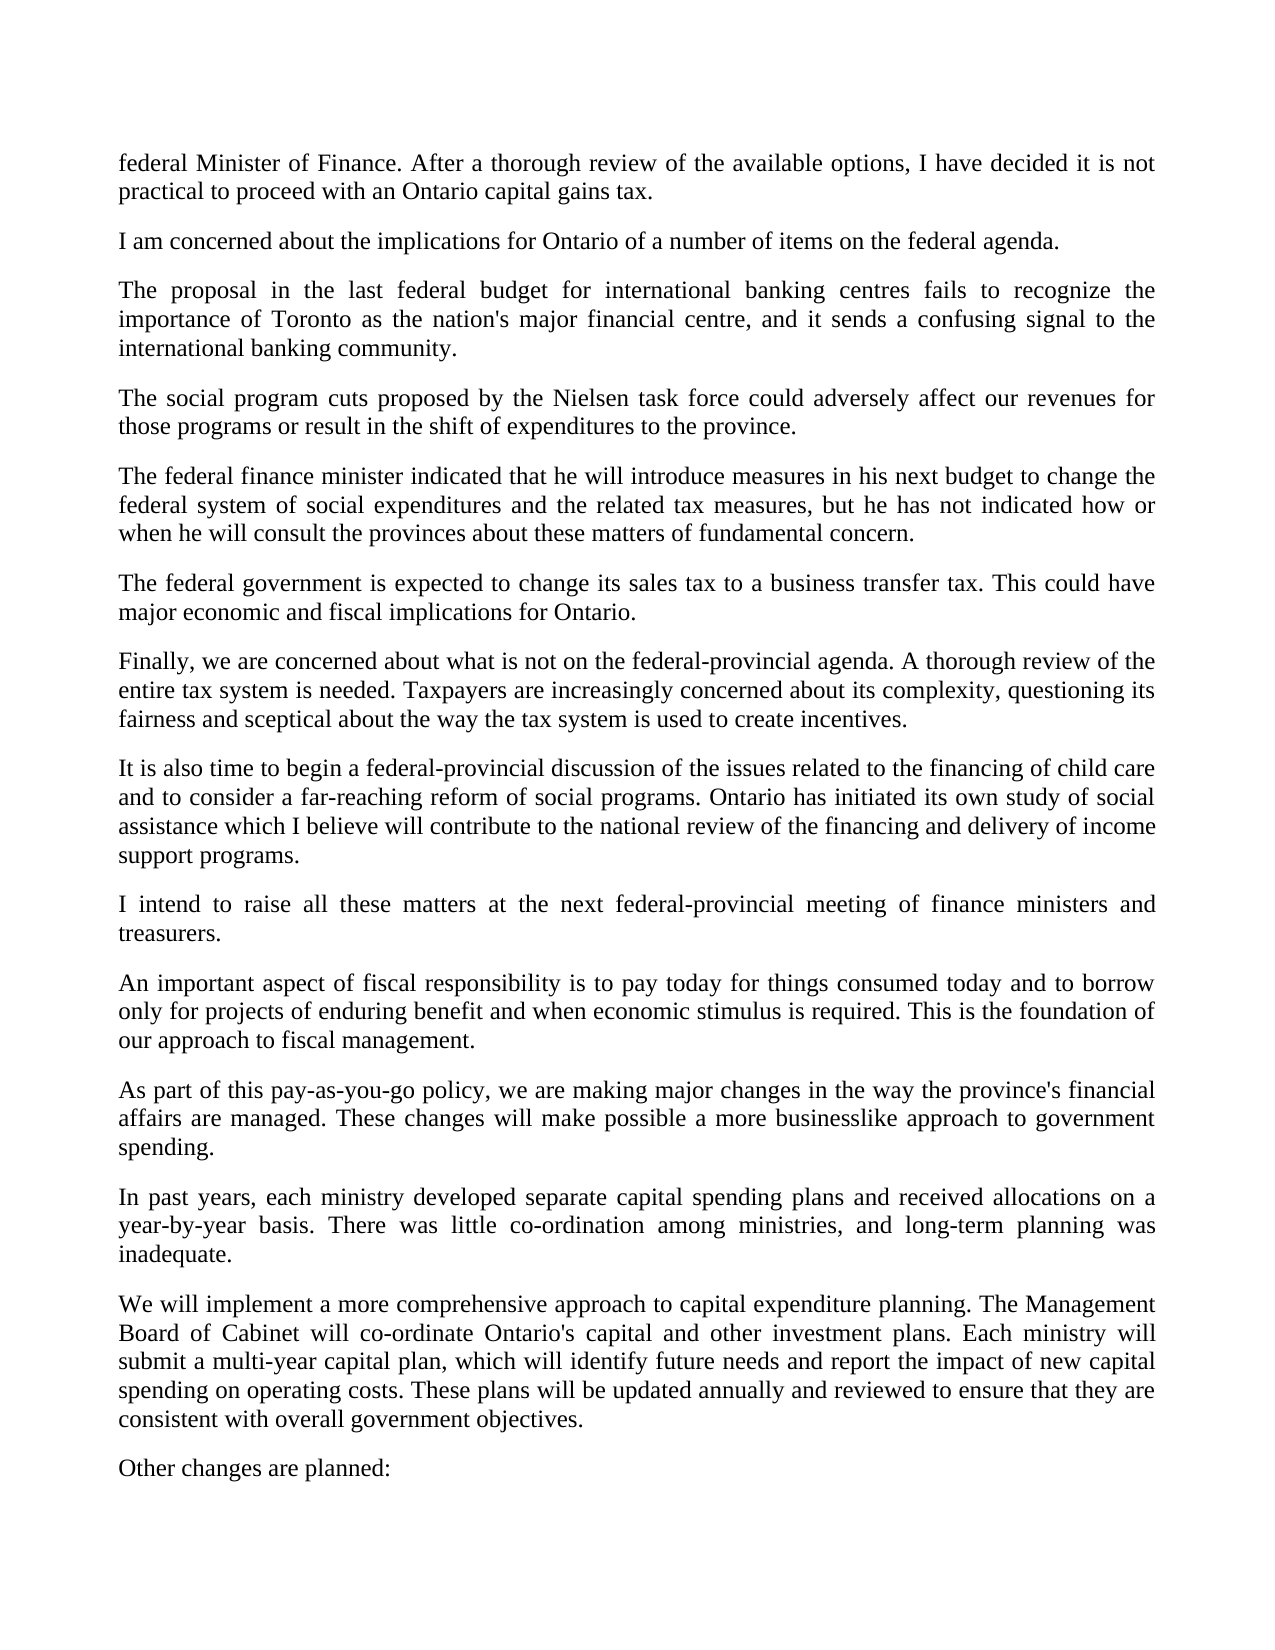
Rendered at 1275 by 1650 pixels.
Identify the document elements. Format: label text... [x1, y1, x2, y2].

text Other changes are planned: [118, 1453, 1157, 1482]
text I am concerned about the implications for Ontario of a number of items on the federal agenda. [118, 226, 1157, 255]
text An important aspect of fiscal responsibility is to pay today for things consumed today and to borrow only for projects of enduring benefit and when economic stimulus is required. This is the foundation of our approach to fiscal management. [118, 968, 1157, 1054]
text In past years, each ministry developed separate capital spending plans and received allocations on a year-by-year basis. There was little co-ordination among ministries, and long-term planning was inadequate. [118, 1182, 1157, 1268]
text As part of this pay-as-you-go policy, we are making major changes in the way the province's financial affairs are managed. These changes will make possible a more businesslike approach to government spending. [118, 1075, 1157, 1161]
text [118, 148, 1157, 205]
text The federal finance minister indicated that he will introduce measures in his next budget to change the federal system of social expenditures and the related tax measures, but he has not indicated how or when he will consult the provinces about these matters of fundamental concern. [118, 461, 1157, 547]
text The social program cuts proposed by the Nielsen task force could adversely affect our revenues for those programs or result in the shift of expenditures to the province. [118, 383, 1157, 440]
text It is also time to begin a federal-provincial discussion of the issues related to the financing of child care and to consider a far-reaching reform of social programs. Ontario has initiated its own study of social assistance which I believe will contribute to the national review of the financing and delivery of income support programs. [118, 753, 1157, 868]
text We will implement a more comprehensive approach to capital expenditure planning. The Management Board of Cabinet will co-ordinate Ontario's capital and other investment plans. Each ministry will submit a multi-year capital plan, which will identify future needs and report the impact of new capital spending on operating costs. These plans will be updated annually and reviewed to ensure that they are consistent with overall government objectives. [118, 1289, 1157, 1433]
text Finally, we are concerned about what is not on the federal-provincial agenda. A thorough review of the entire tax system is needed. Taxpayers are increasingly concerned about its complexity, questioning its fairness and sceptical about the way the tax system is used to create incentives. [118, 646, 1157, 733]
text I intend to raise all these matters at the next federal-provincial meeting of finance ministers and treasurers. [118, 889, 1157, 947]
text The proposal in the last federal budget for international banking centres fails to recognize the importance of Toronto as the nation's major financial centre, and it sends a confusing signal to the international banking community. [118, 276, 1157, 362]
text The federal government is expected to change its sales tax to a business transfer tax. This could have major economic and fiscal implications for Ontario. [118, 568, 1157, 626]
